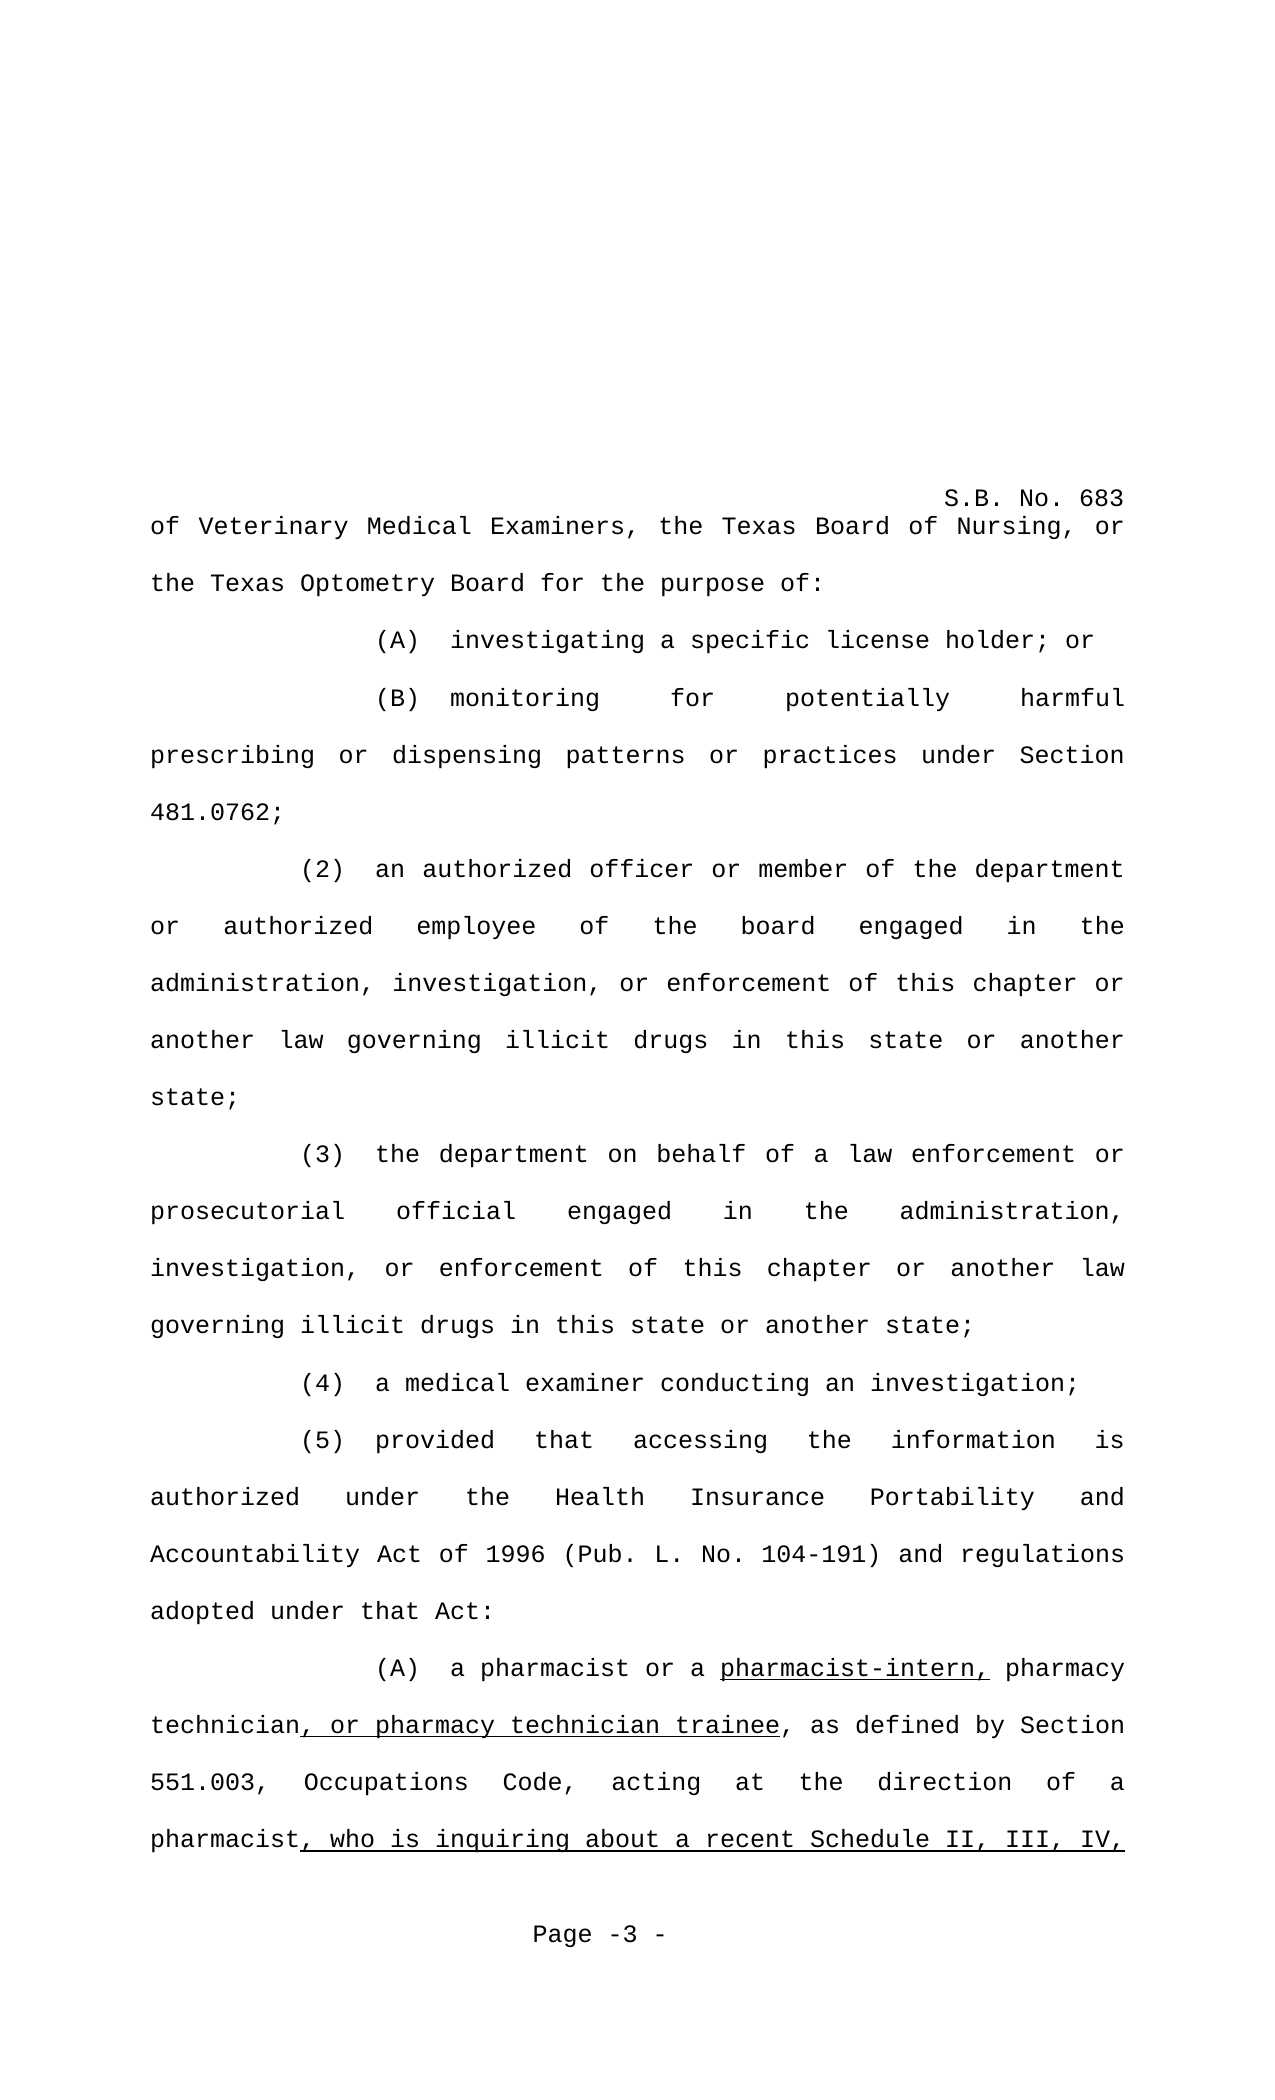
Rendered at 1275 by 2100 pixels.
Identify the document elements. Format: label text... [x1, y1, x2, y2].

text (3) the department on behalf of a law enforcement or prosecutorial official engaged in the administration, investigation, or enforcement of this chapter or another law governing illicit drugs in this state or another state; [150, 1142, 1125, 1341]
text (B) monitoring for potentially harmful prescribing or dispensing patterns or practices under Section 481.0762; [150, 685, 1125, 828]
text (2) an authorized officer or member of the department or authorized employee of the board engaged in the administration, investigation, or enforcement of this chapter or another law governing illicit drugs in this state or another state; [150, 856, 1125, 1113]
text (5) provided that accessing the information is authorized under the Health Insurance Portability and Accountability Act of 1996 (Pub. L. No. 104-191) and regulations adopted under that Act: [150, 1427, 1125, 1627]
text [150, 1655, 1125, 1855]
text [150, 514, 1125, 599]
text (A) investigating a specific license holder; or [150, 628, 1125, 656]
text (4) a medical examiner conducting an investigation; [150, 1370, 1125, 1398]
